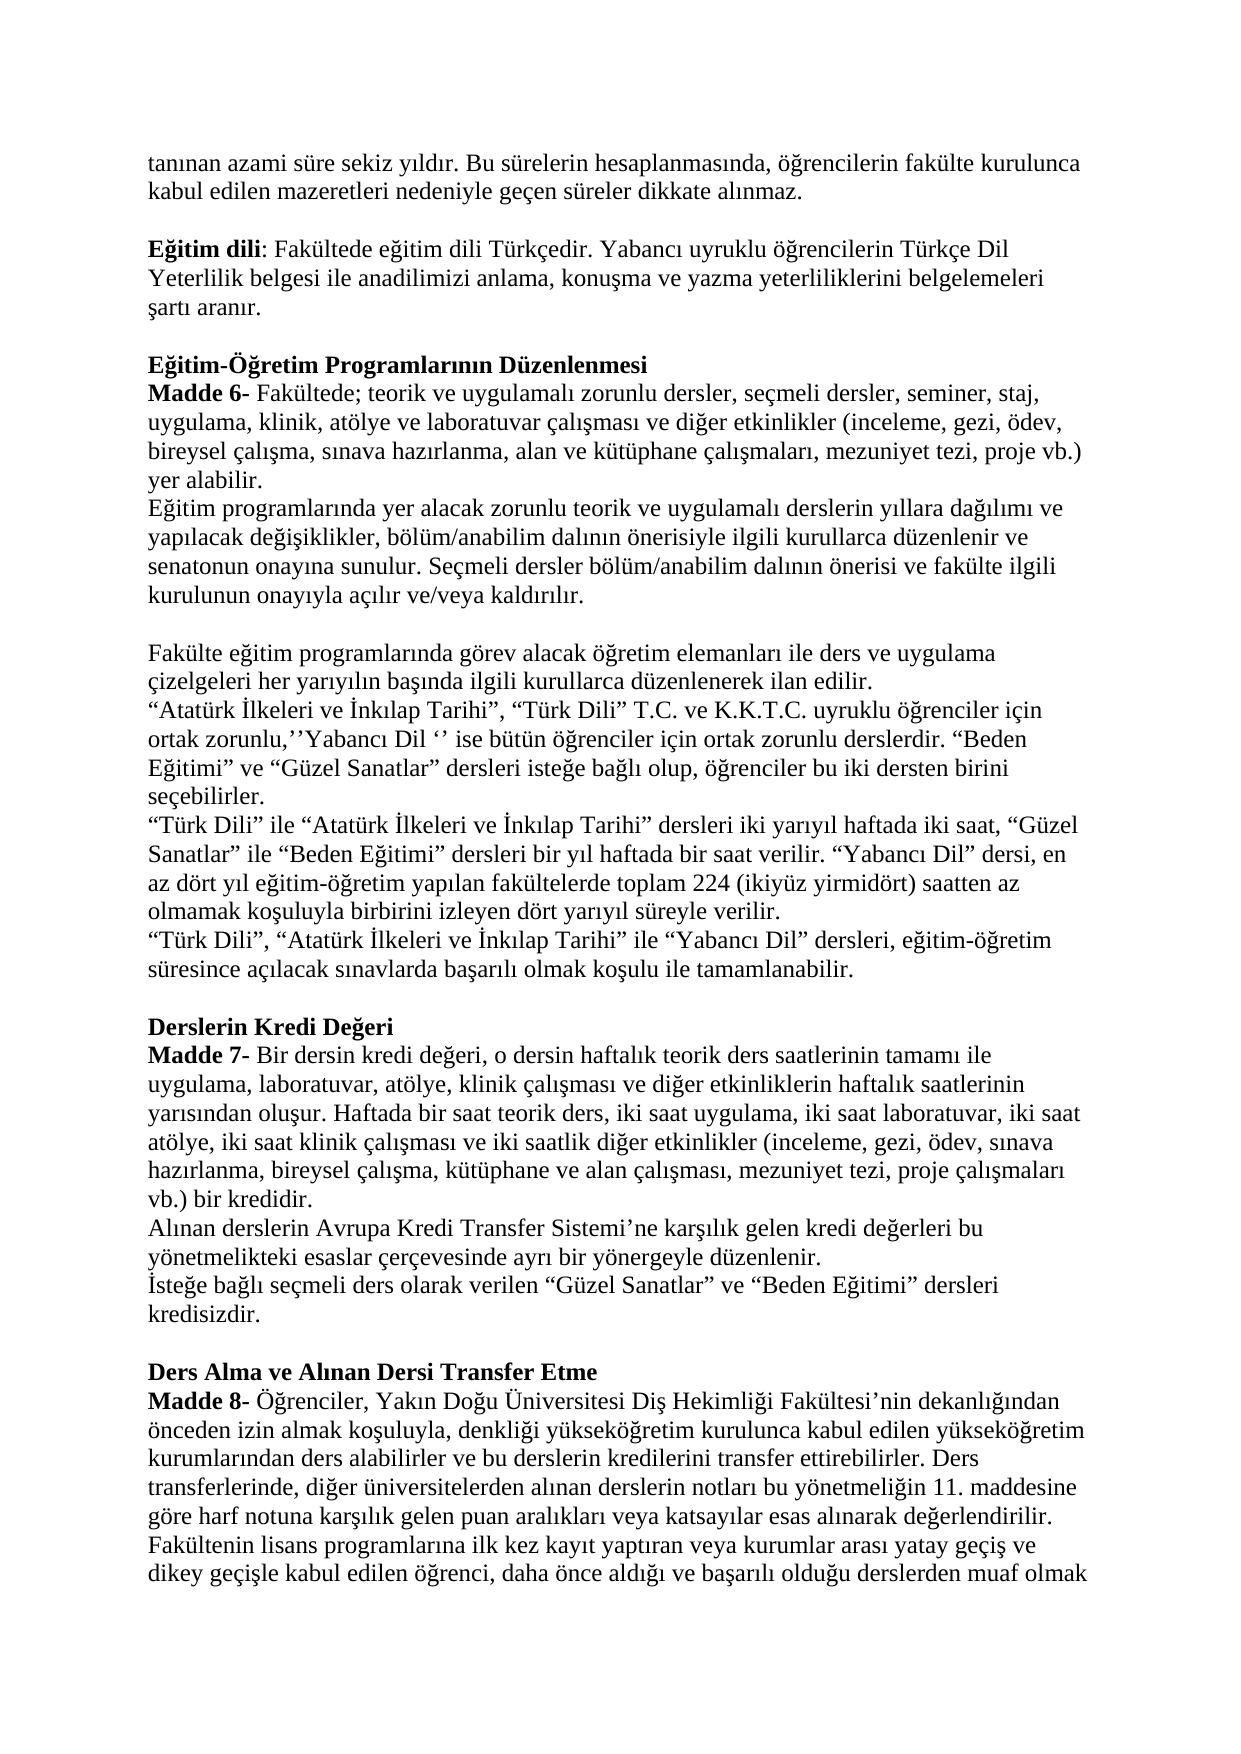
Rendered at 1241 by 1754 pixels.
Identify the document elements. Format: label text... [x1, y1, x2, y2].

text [148, 148, 1093, 205]
text Fakülte eğitim programlarında görev alacak öğretim elemanları ile ders ve uygulama çizelgeleri her yarıyılın başında ilgili kurullarca düzenlenerek ilan edilir. “Atatürk İlkeleri ve İnkılap Tarihi”, “Türk Dili” T.C. ve K.K.T.C. uyruklu öğrenciler için ortak zorunlu,’’Yabancı Dil ‘’ ise bütün öğrenciler için ortak zorunlu derslerdir. “Beden Eğitimi” ve “Güzel Sanatlar” dersleri isteğe bağlı olup, öğrenciler bu iki dersten birini seçebilirler. “Türk Dili” ile “Atatürk İlkeleri ve İnkılap Tarihi” dersleri iki yarıyıl haftada iki saat, “Güzel Sanatlar” ile “Beden Eğitimi” dersleri bir yıl haftada bir saat verilir. “Yabancı Dil” dersi, en az dört yıl eğitim-öğretim yapılan fakültelerde toplam 224 (ikiyüz yirmidört) saatten az olmamak koşuluyla birbirini izleyen dört yarıyıl süreyle verilir. “Türk Dili”, “Atatürk İlkeleri ve İnkılap Tarihi” ile “Yabancı Dil” dersleri, eğitim-öğretim süresince açılacak sınavlarda başarılı olmak koşulu ile tamamlanabilir. [148, 638, 1093, 983]
text Eğitim dili: Fakültede eğitim dili Türkçedir. Yabancı uyruklu öğrencilerin Türkçe Dil Yeterlilik belgesi ile anadilimizi anlama, konuşma ve yazma yeterliliklerini belgelemeleri şartı aranır. [148, 234, 1093, 321]
text Eğitim-Öğretim Programlarının Düzenlenmesi Madde 6- Fakültede; teorik ve uygulamalı zorunlu dersler, seçmeli dersler, seminer, staj, uygulama, klinik, atölye ve laboratuvar çalışması ve diğer etkinlikler (inceleme, gezi, ödev, bireysel çalışma, sınava hazırlanma, alan ve kütüphane çalışmaları, mezuniyet tezi, proje vb.) yer alabilir. Eğitim programlarında yer alacak zorunlu teorik ve uygulamalı derslerin yıllara dağılımı ve yapılacak değişiklikler, bölüm/anabilim dalının önerisiyle ilgili kurullarca düzenlenir ve senatonun onayına sunulur. Seçmeli dersler bölüm/anabilim dalının önerisi ve fakülte ilgili kurulunun onayıyla açılır ve/veya kaldırılır. [148, 350, 1093, 608]
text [148, 1357, 1093, 1587]
text Derslerin Kredi Değeri Madde 7- Bir dersin kredi değeri, o dersin haftalık teorik ders saatlerinin tamamı ile uygulama, laboratuvar, atölye, klinik çalışması ve diğer etkinliklerin haftalık saatlerinin yarısından oluşur. Haftada bir saat teorik ders, iki saat uygulama, iki saat laboratuvar, iki saat atölye, iki saat klinik çalışması ve iki saatlik diğer etkinlikler (inceleme, gezi, ödev, sınava hazırlanma, bireysel çalışma, kütüphane ve alan çalışması, mezuniyet tezi, proje çalışmaları vb.) bir kredidir. Alınan derslerin Avrupa Kredi Transfer Sistemi’ne karşılık gelen kredi değerleri bu yönetmelikteki esaslar çerçevesinde ayrı bir yönergeyle düzenlenir. İsteğe bağlı seçmeli ders olarak verilen “Güzel Sanatlar” ve “Beden Eğitimi” dersleri kredisizdir. [148, 1012, 1093, 1328]
